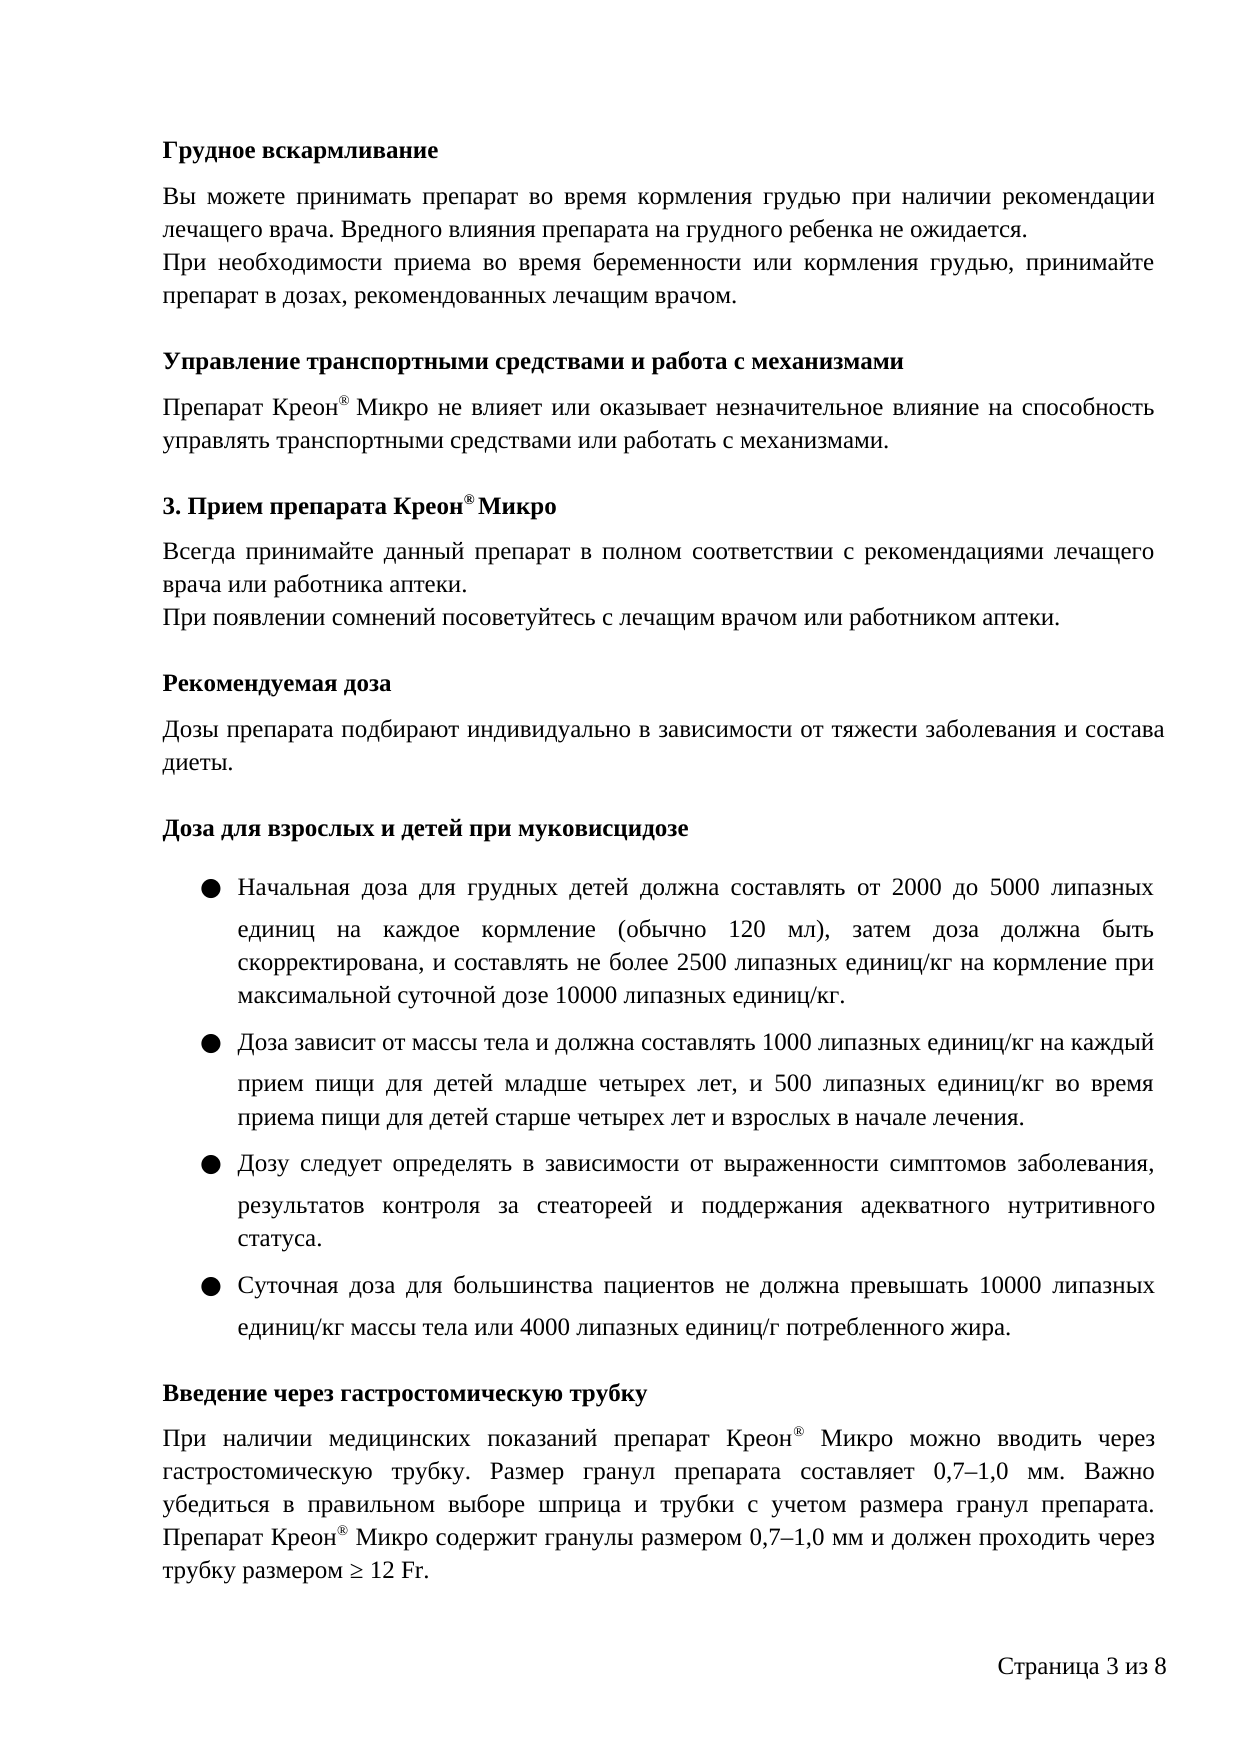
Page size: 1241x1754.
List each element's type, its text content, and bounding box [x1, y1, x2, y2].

subtitle Управление транспортными средствами и работа с механизмами [162, 346, 1156, 375]
text При появлении сомнений посоветуйтесь с лечащим врачом или работником аптеки. [162, 602, 1156, 631]
text Препарат Креон® Микро не влияет или оказывает незначительное влияние на способность управлять транспортными средствами или работать с механизмами. [162, 392, 1156, 453]
subtitle 3. Прием препарата Креон® Микро [162, 491, 1156, 519]
list Начальная доза для грудных детей должна составлять от 2000 до 5000 липазных единиц на каждое кормление (обычно 120 мл), затем доза должна быть скорректирована, и составлять не более 2500 липазных единиц/кг на кормление при максимальной суточной дозе 10000 липазных единиц/кг. [200, 858, 1156, 1009]
text При необходимости приема во время беременности или кормления грудью, принимайте препарат в дозах, рекомендованных лечащим врачом. [162, 247, 1156, 309]
subtitle Рекомендуемая доза [162, 668, 1156, 697]
text При наличии медицинских показаний препарат Креон® Микро можно вводить через гастростомическую трубку. Размер гранул препарата составляет 0,7–1,0 мм. Важно убедиться в правильном выборе шприца и трубки с учетом размера гранул препарата. Препарат Креон® Микро содержит гранулы размером 0,7–1,0 мм и должен проходить через трубку размером ≥ 12 Fr. [162, 1423, 1156, 1584]
subtitle Введение через гастростомическую трубку [162, 1378, 1156, 1406]
list Дозу следует определять в зависимости от выраженности симптомов заболевания, результатов контроля за стеатореей и поддержания адекватного нутритивного статуса. [200, 1134, 1156, 1252]
text Всегда принимайте данный препарат в полном соответствии с рекомендациями лечащего врача или работника аптеки. [162, 536, 1156, 598]
list Доза зависит от массы тела и должна составлять 1000 липазных единиц/кг на каждый прием пищи для детей младше четырех лет, и 500 липазных единиц/кг во время приема пищи для детей старше четырех лет и взрослых в начале лечения. [200, 1013, 1156, 1130]
subtitle Дозы препарата подбирают индивидуально в зависимости от тяжести заболевания и состава диеты. [162, 714, 1167, 776]
list Суточная доза для большинства пациентов не должна превышать 10000 липазных единиц/кг массы тела или 4000 липазных единиц/г потребленного жира. [200, 1256, 1156, 1340]
subtitle Грудное вскармливание [162, 136, 1156, 164]
subtitle Доза для взрослых и детей при муковисцидозе [162, 813, 1156, 842]
text Вы можете принимать препарат во время кормления грудью при наличии рекомендации лечащего врача. Вредного влияния препарата на грудного ребенка не ожидается. [162, 181, 1156, 243]
